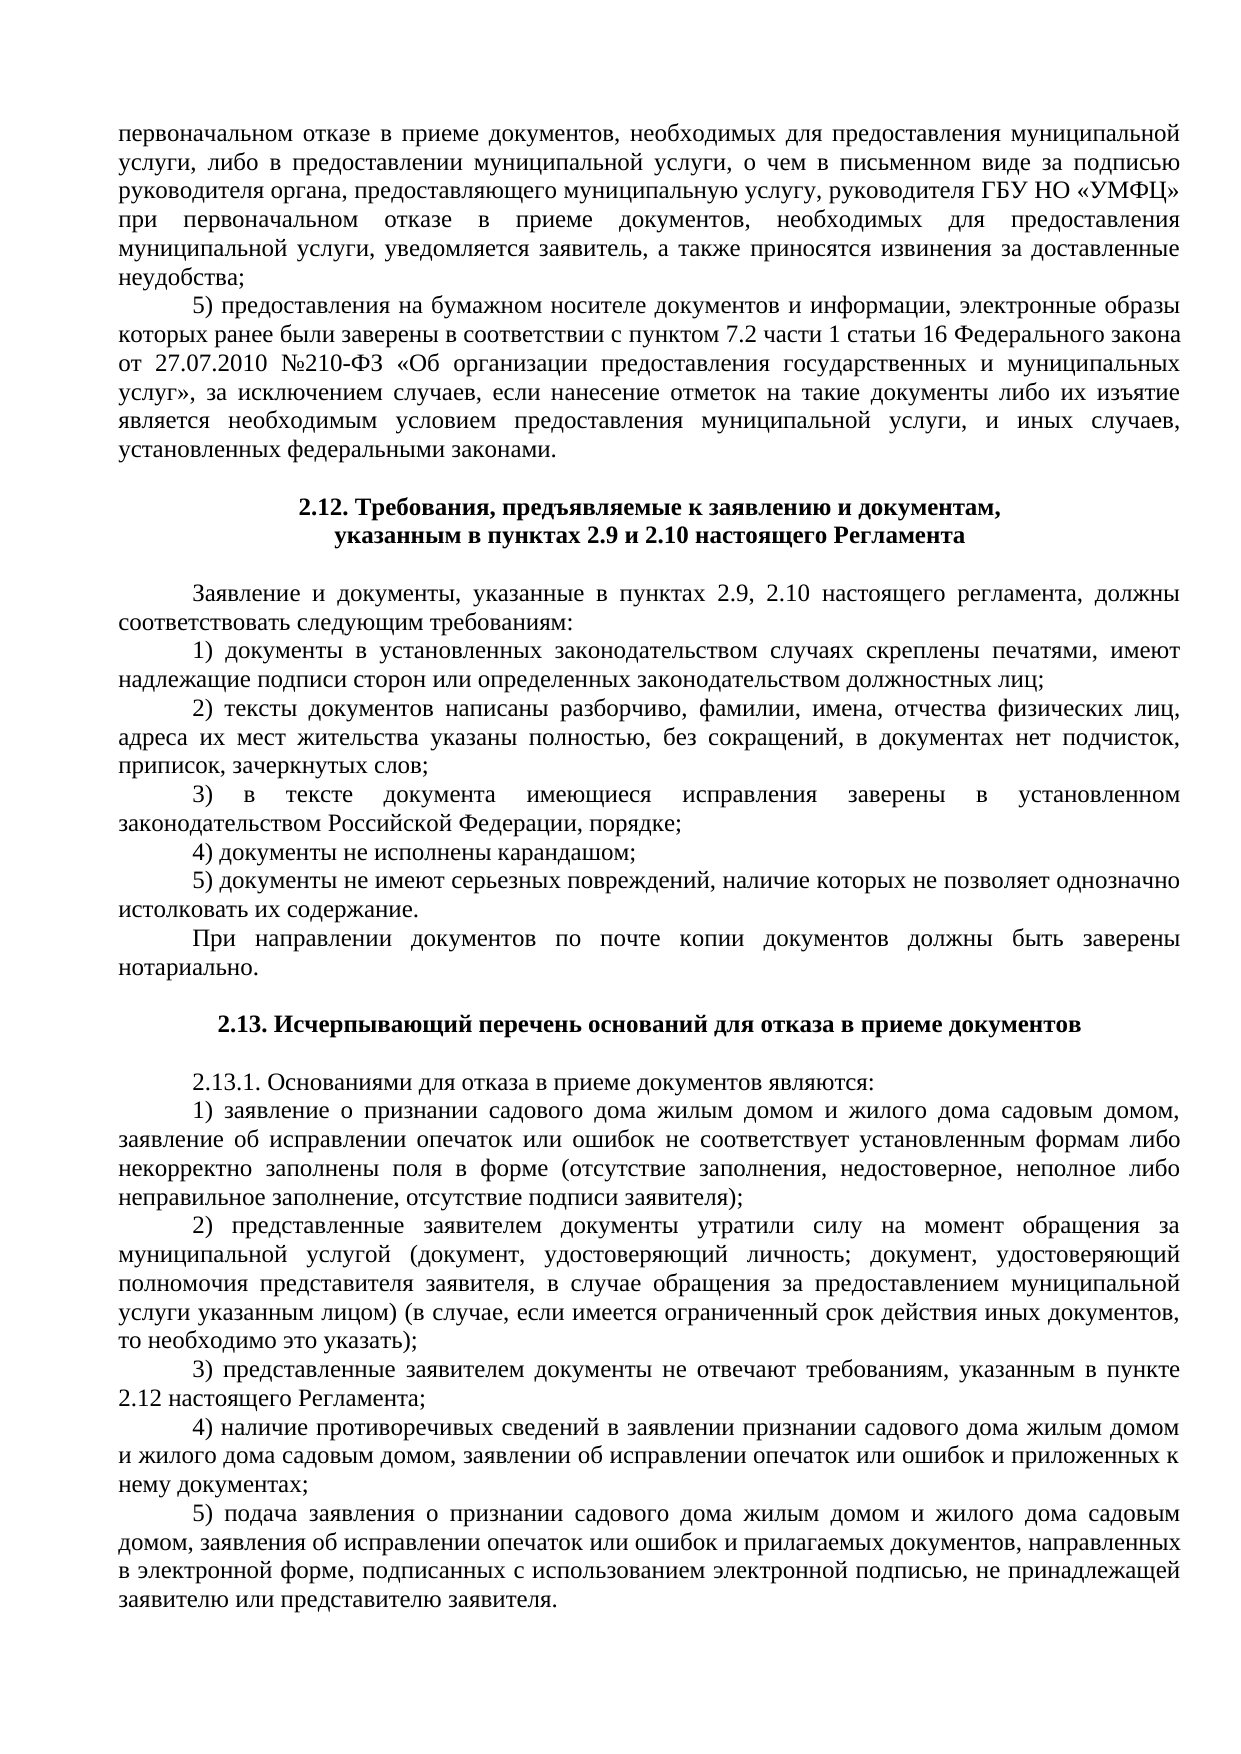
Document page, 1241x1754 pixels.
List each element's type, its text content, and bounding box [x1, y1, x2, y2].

text 5) предоставления на бумажном носителе документов и информации, электронные образы которых ранее были заверены в соответствии с пунктом 7.2 части 1 статьи 16 Федерального закона от 27.07.2010 №210-ФЗ «Об организации предоставления государственных и муниципальных услуг», за исключением случаев, если нанесение отметок на такие документы либо их изъятие является необходимым условием предоставления муниципальной услуги, и иных случаев, установленных федеральными законами. [118, 291, 1181, 463]
text При направлении документов по почте копии документов должны быть заверены нотариально. [118, 923, 1181, 981]
text 3) представленные заявителем документы не отвечают требованиям, указанным в пункте 2.12 настоящего Регламента; [118, 1354, 1181, 1412]
text 1) заявление о признании садового дома жилым домом и жилого дома садовым домом, заявление об исправлении опечаток или ошибок не соответствует установленным формам либо некорректно заполнены поля в форме (отсутствие заполнения, недостоверное, неполное либо неправильное заполнение, отсутствие подписи заявителя); [118, 1096, 1181, 1211]
text 2) тексты документов написаны разборчиво, фамилии, имена, отчества физических лиц, адреса их мест жительства указаны полностью, без сокращений, в документах нет подчисток, приписок, зачеркнутых слов; [118, 693, 1181, 779]
text 2.13.1. Основаниями для отказа в приеме документов являются: [118, 1067, 1181, 1096]
text 1) документы в установленных законодательством случаях скреплены печатями, имеют надлежащие подписи сторон или определенных законодательством должностных лиц; [118, 636, 1181, 693]
text 3) в тексте документа имеющиеся исправления заверены в установленном законодательством Российской Федерации, порядке; [118, 779, 1181, 837]
text 4) документы не исполнены карандашом; [118, 837, 1181, 866]
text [118, 118, 1181, 291]
text 5) документы не имеют серьезных повреждений, наличие которых не позволяет однозначно истолковать их содержание. [118, 866, 1181, 923]
text 2.12. Требования, предъявляемые к заявлению и документам, [118, 492, 1181, 521]
text 2) представленные заявителем документы утратили силу на момент обращения за муниципальной услугой (документ, удостоверяющий личность; документ, удостоверяющий полномочия представителя заявителя, в случае обращения за предоставлением муниципальной услуги указанным лицом) (в случае, если имеется ограниченный срок действия иных документов, то необходимо это указать); [118, 1211, 1181, 1354]
text 4) наличие противоречивых сведений в заявлении признании садового дома жилым домом и жилого дома садовым домом, заявлении об исправлении опечаток или ошибок и приложенных к нему документах; [118, 1412, 1181, 1498]
text указанным в пунктах 2.9 и 2.10 настоящего Регламента [118, 521, 1181, 549]
text 5) подача заявления о признании садового дома жилым домом и жилого дома садовым домом, заявления об исправлении опечаток или ошибок и прилагаемых документов, направленных в электронной форме, подписанных с использованием электронной подписью, не принадлежащей заявителю или представителю заявителя. [118, 1498, 1181, 1613]
text 2.13. Исчерпывающий перечень оснований для отказа в приеме документов [118, 1009, 1181, 1038]
text Заявление и документы, указанные в пунктах 2.9, 2.10 настоящего регламента, должны соответствовать следующим требованиям: [118, 578, 1181, 636]
